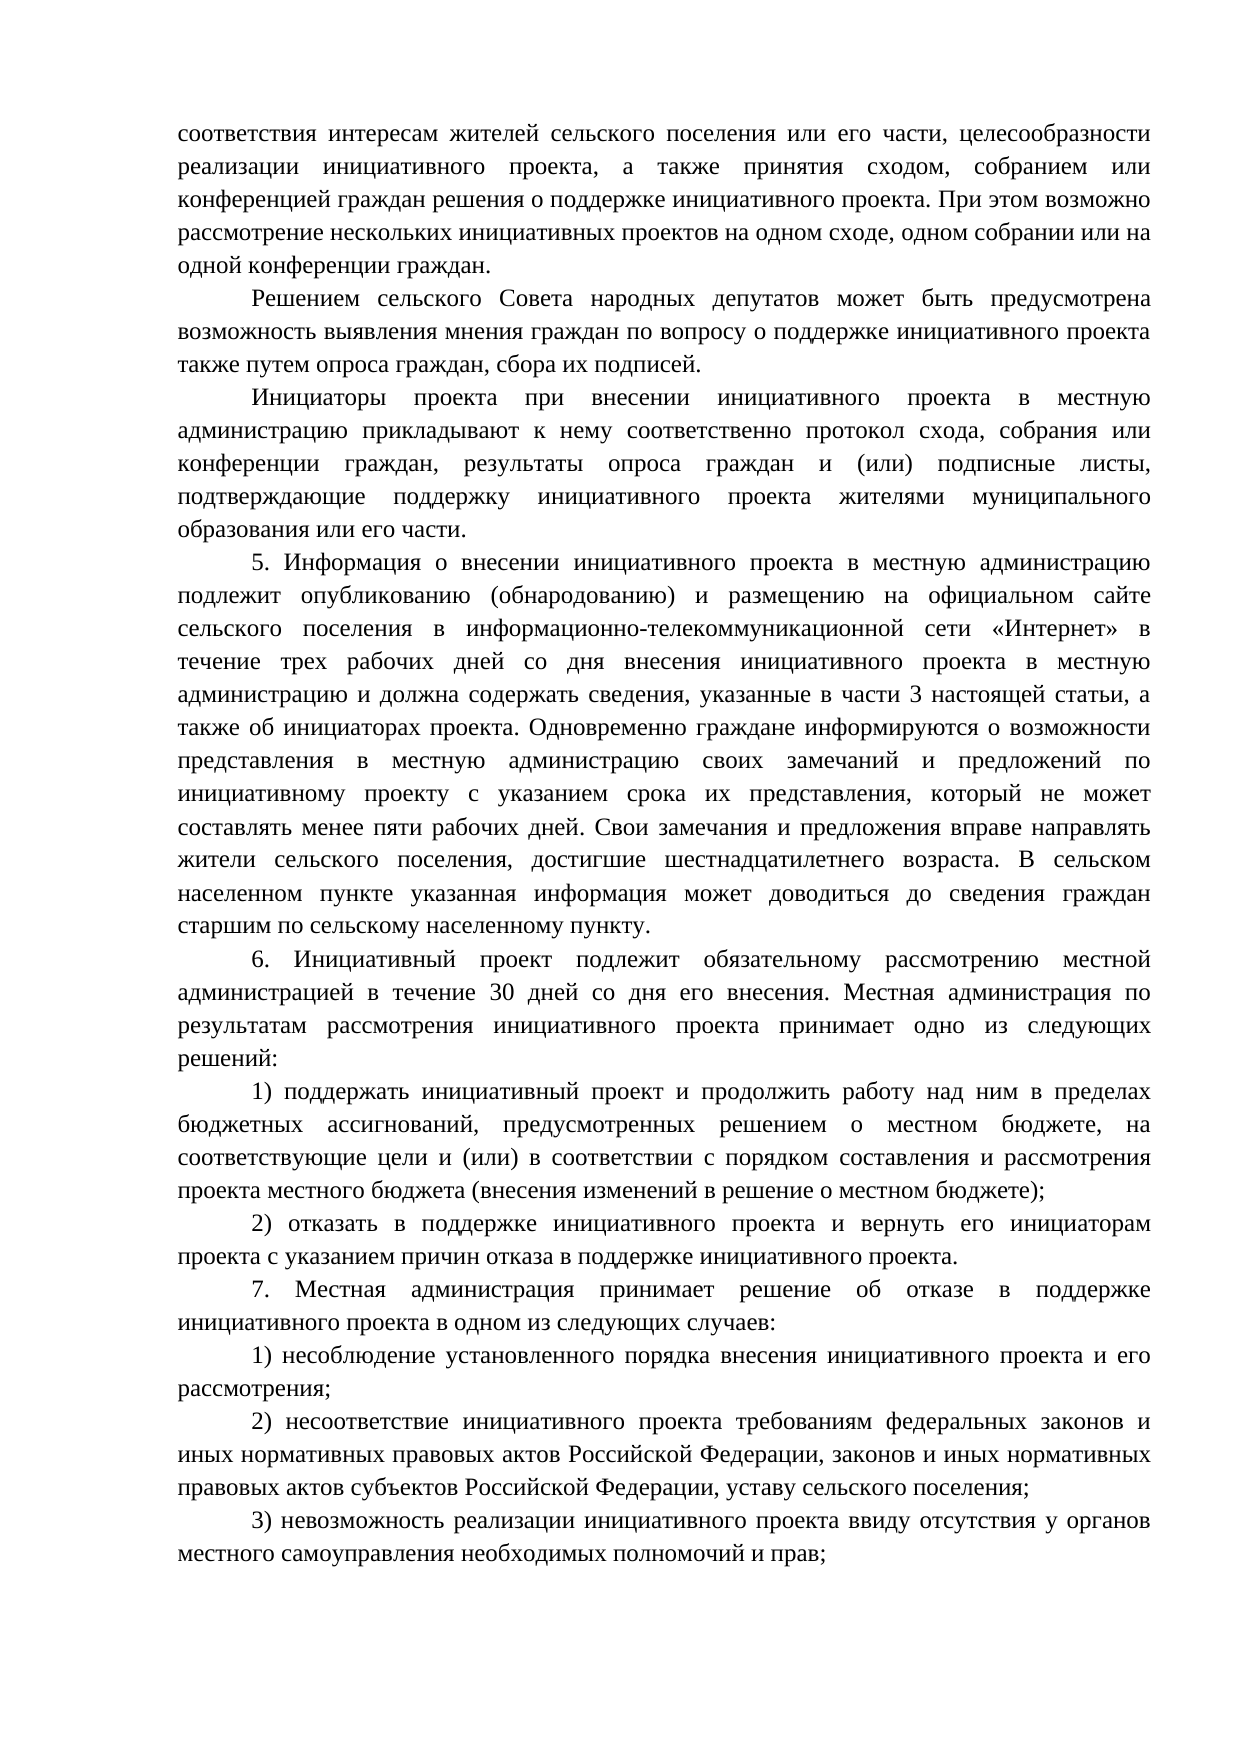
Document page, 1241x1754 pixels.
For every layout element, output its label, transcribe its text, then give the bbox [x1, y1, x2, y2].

text Инициаторы проекта при внесении инициативного проекта в местную администрацию прикладывают к нему соответственно протокол схода, собрания или конференции граждан, результаты опроса граждан и (или) подписные листы, подтверждающие поддержку инициативного проекта жителями муниципального образования или его части. [177, 382, 1152, 543]
text 2) отказать в поддержке инициативного проекта и вернуть его инициаторам проекта с указанием причин отказа в поддержке инициативного проекта. [177, 1208, 1152, 1269]
text 6. Инициативный проект подлежит обязательному рассмотрению местной администрацией в течение 30 дней со дня его внесения. Местная администрация по результатам рассмотрения инициативного проекта принимает одно из следующих решений: [177, 944, 1152, 1071]
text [177, 118, 1152, 279]
text 5. Информация о внесении инициативного проекта в местную администрацию подлежит опубликованию (обнародованию) и размещению на официальном сайте сельского поселения в информационно-телекоммуникационной сети «Интернет» в течение трех рабочих дней со дня внесения инициативного проекта в местную администрацию и должна содержать сведения, указанные в части 3 настоящей статьи, а также об инициаторах проекта. Одновременно граждане информируются о возможности представления в местную администрацию своих замечаний и предложений по инициативному проекту с указанием срока их представления, который не может составлять менее пяти рабочих дней. Свои замечания и предложения вправе направлять жители сельского поселения, достигшие шестнадцатилетнего возраста. В сельском населенном пункте указанная информация может доводиться до сведения граждан старшим по сельскому населенному пункту. [177, 547, 1152, 939]
text 7. Местная администрация принимает решение об отказе в поддержке инициативного проекта в одном из следующих случаев: [177, 1274, 1152, 1336]
text 1) несоблюдение установленного порядка внесения инициативного проекта и его рассмотрения; [177, 1340, 1152, 1402]
text 1) поддержать инициативный проект и продолжить работу над ним в пределах бюджетных ассигнований, предусмотренных решением о местном бюджете, на соответствующие цели и (или) в соответствии с порядком составления и рассмотрения проекта местного бюджета (внесения изменений в решение о местном бюджете); [177, 1076, 1152, 1203]
text Решением сельского Совета народных депутатов может быть предусмотрена возможность выявления мнения граждан по вопросу о поддержке инициативного проекта также путем опроса граждан, сбора их подписей. [177, 283, 1152, 378]
text 2) несоответствие инициативного проекта требованиям федеральных законов и иных нормативных правовых актов Российской Федерации, законов и иных нормативных правовых актов субъектов Российской Федерации, уставу сельского поселения; [177, 1406, 1152, 1501]
text 3) невозможность реализации инициативного проекта ввиду отсутствия у органов местного самоуправления необходимых полномочий и прав; [177, 1505, 1152, 1567]
